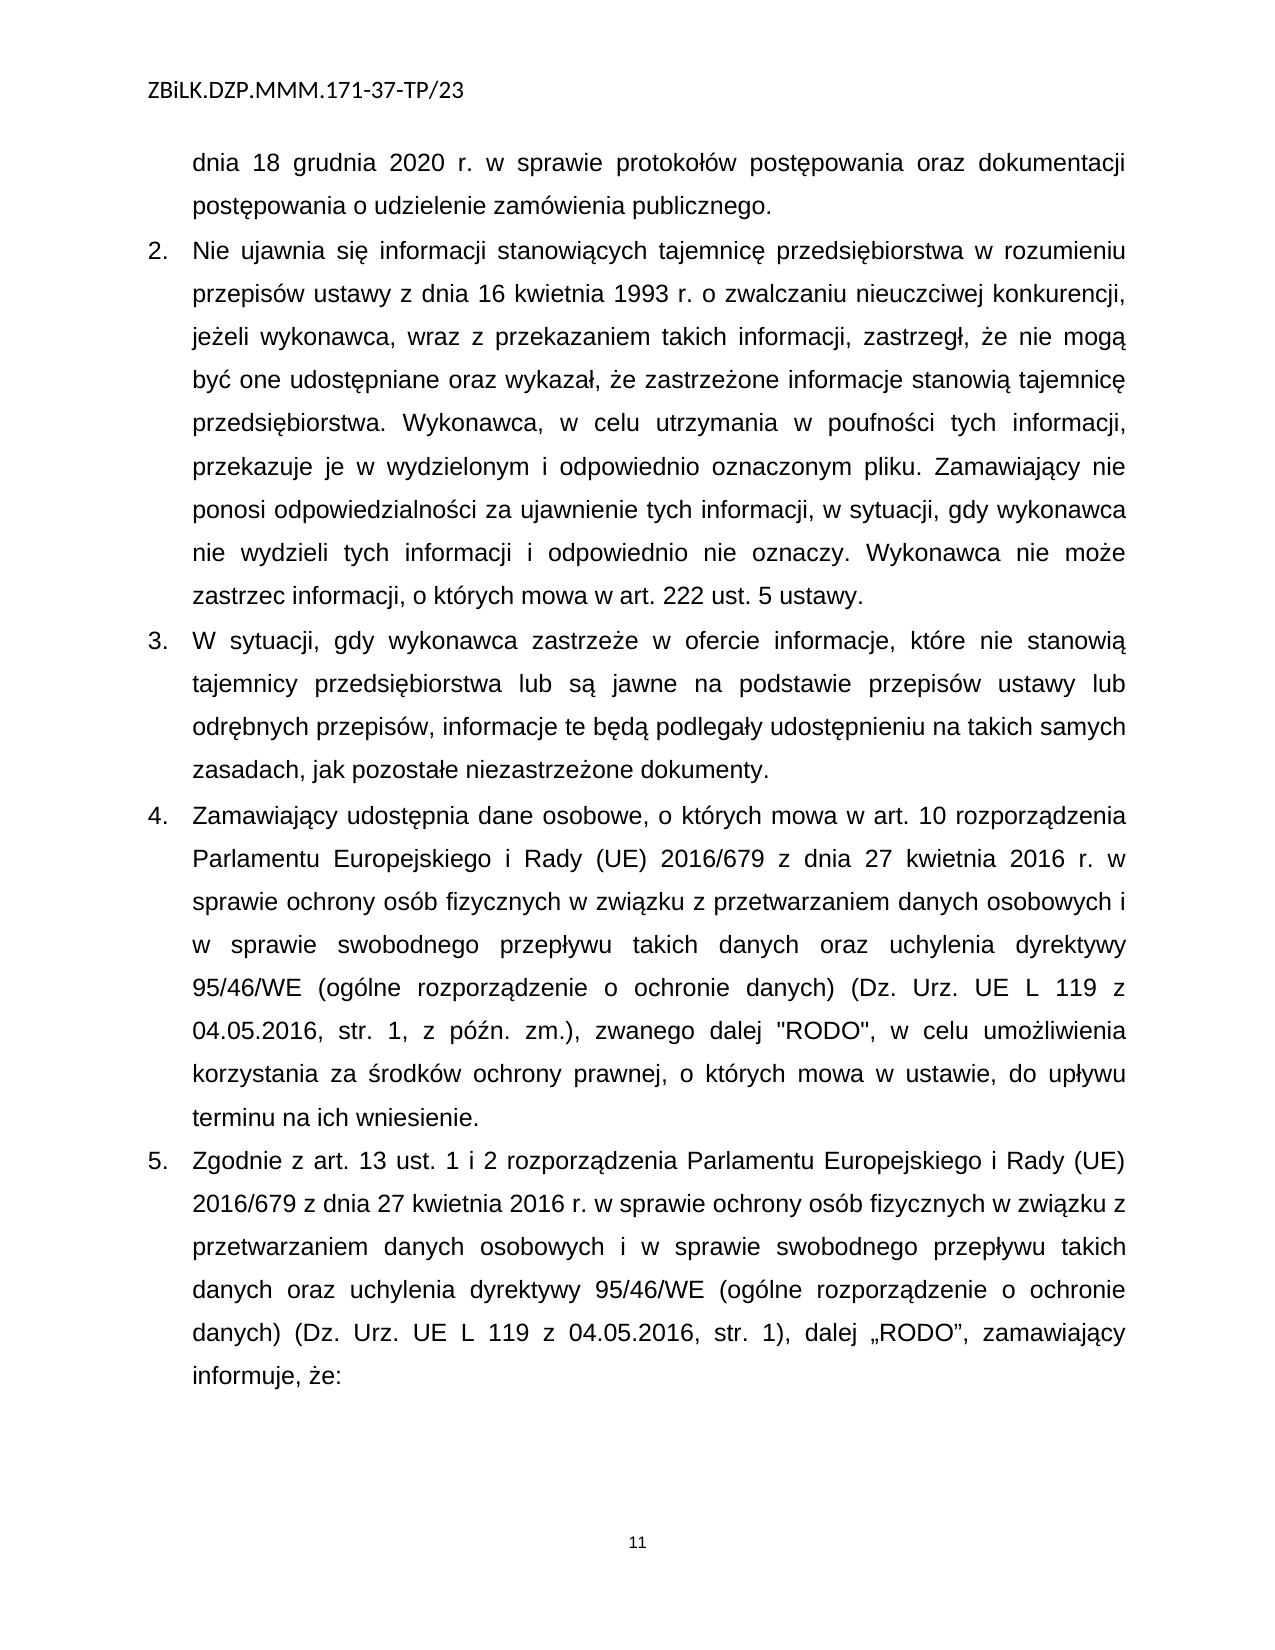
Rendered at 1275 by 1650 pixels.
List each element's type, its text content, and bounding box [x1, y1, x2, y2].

list Zamawiający udostępnia dane osobowe, o których mowa w art. 10 rozporządzenia Parlamentu Europejskiego i Rady (UE) 2016/679 z dnia 27 kwietnia 2016 r. w sprawie ochrony osób fizycznych w związku z przetwarzaniem danych osobowych i w sprawie swobodnego przepływu takich danych oraz uchylenia dyrektywy 95/46/WE (ogólne rozporządzenie o ochronie danych) (Dz. Urz. UE L 119 z 04.05.2016, str. 1, z późn. zm.), zwanego dalej "RODO", w celu umożliwienia korzystania za środków ochrony prawnej, o których mowa w ustawie, do upływu terminu na ich wniesienie. [148, 801, 1127, 1131]
list W sytuacji, gdy wykonawca zastrzeże w ofercie informacje, które nie stanowią tajemnicy przedsiębiorstwa lub są jawne na podstawie przepisów ustawy lub odrębnych przepisów, informacje te będą podlegały udostępnieniu na takich samych zasadach, jak pozostałe niezastrzeżone dokumenty. [148, 626, 1127, 784]
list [148, 148, 1127, 219]
list Zgodnie z art. 13 ust. 1 i 2 rozporządzenia Parlamentu Europejskiego i Rady (UE) 2016/679 z dnia 27 kwietnia 2016 r. w sprawie ochrony osób fizycznych w związku z przetwarzaniem danych osobowych i w sprawie swobodnego przepływu takich danych oraz uchylenia dyrektywy 95/46/WE (ogólne rozporządzenie o ochronie danych) (Dz. Urz. UE L 119 z 04.05.2016, str. 1), dalej „RODO”, zamawiający informuje, że: [148, 1146, 1127, 1390]
list Nie ujawnia się informacji stanowiących tajemnicę przedsiębiorstwa w rozumieniu przepisów ustawy z dnia 16 kwietnia 1993 r. o zwalczaniu nieuczciwej konkurencji, jeżeli wykonawca, wraz z przekazaniem takich informacji, zastrzegł, że nie mogą być one udostępniane oraz wykazał, że zastrzeżone informacje stanowią tajemnicę przedsiębiorstwa. Wykonawca, w celu utrzymania w poufności tych informacji, przekazuje je w wydzielonym i odpowiednio oznaczonym pliku. Zamawiający nie ponosi odpowiedzialności za ujawnienie tych informacji, w sytuacji, gdy wykonawca nie wydzieli tych informacji i odpowiednio nie oznaczy. Wykonawca nie może zastrzec informacji, o których mowa w art. 222 ust. 5 ustawy. [148, 236, 1127, 610]
